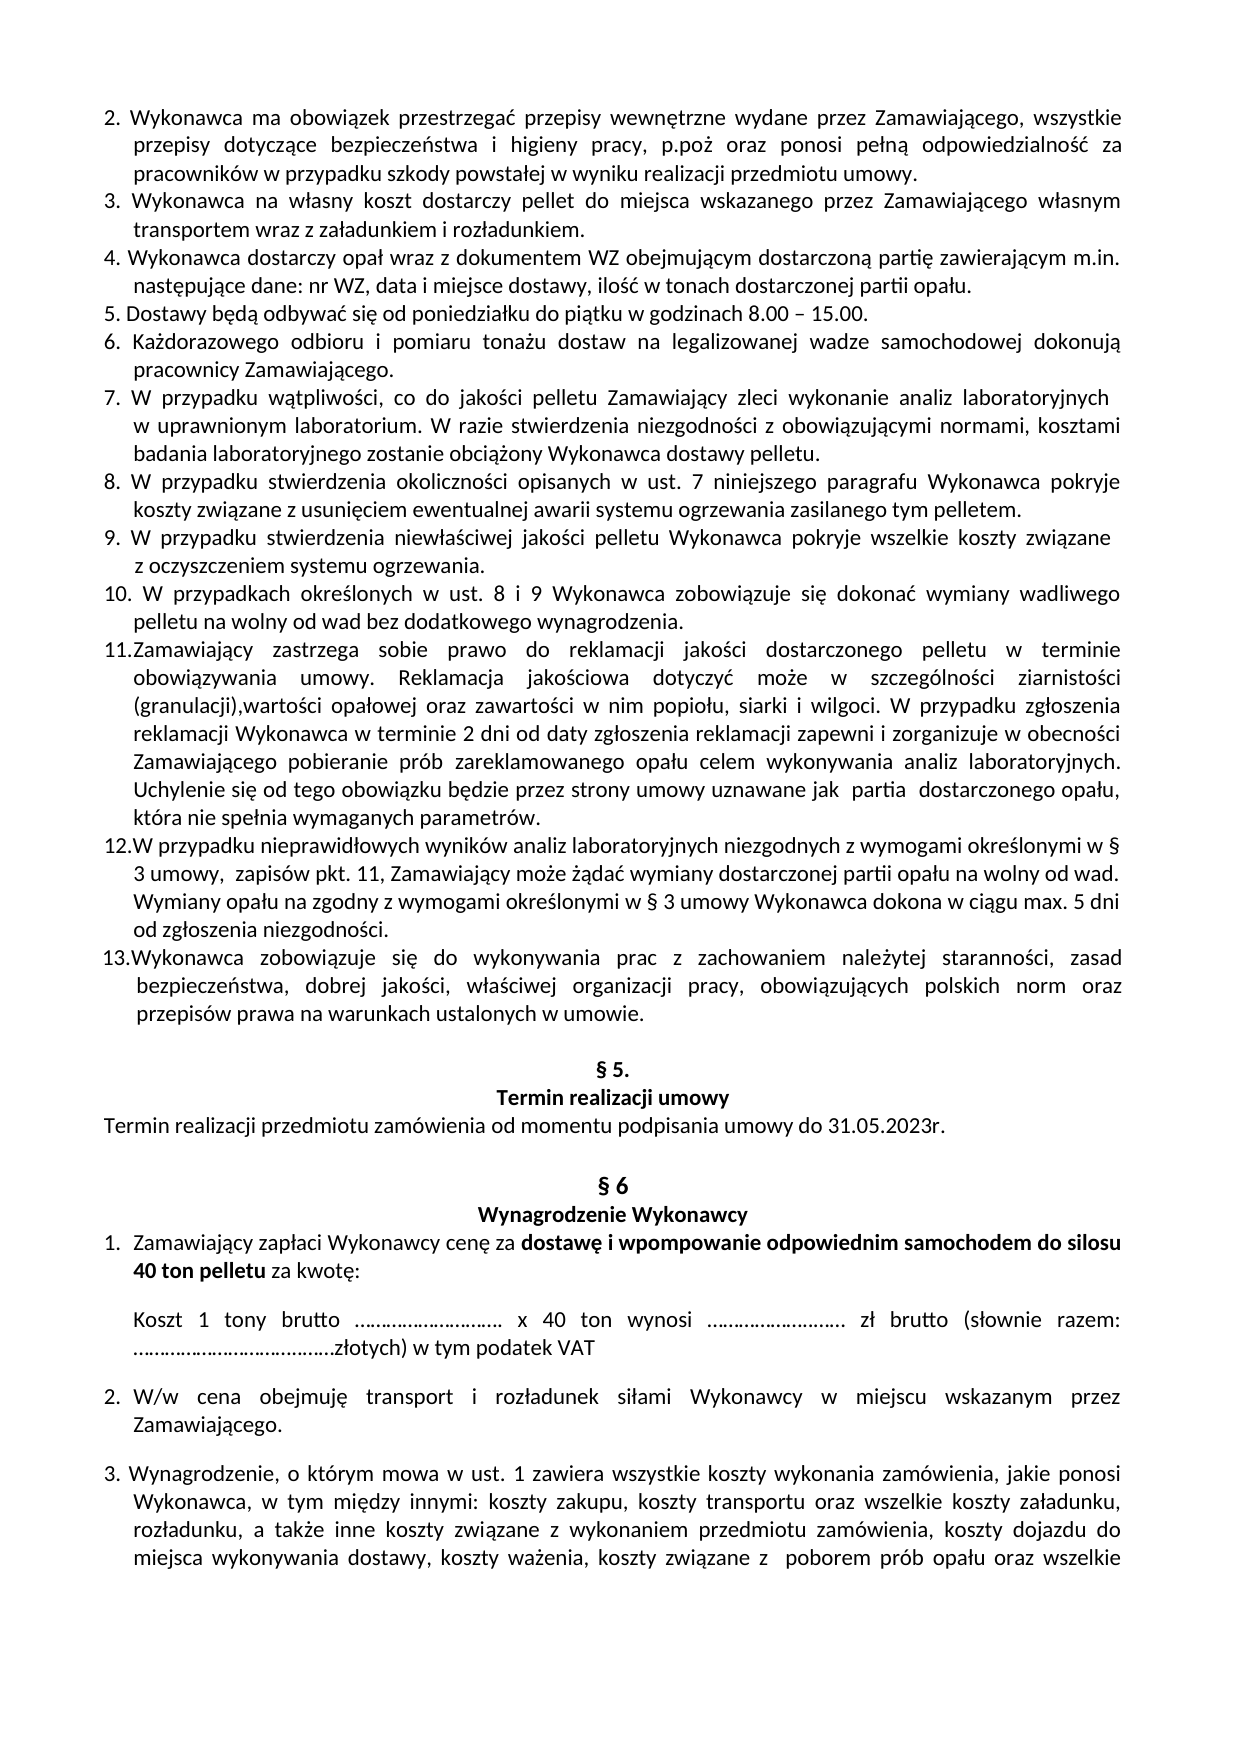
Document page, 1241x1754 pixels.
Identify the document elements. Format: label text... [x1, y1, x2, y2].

list Koszt 1 tony brutto ………………………. x 40 ton wynosi ………………..…… zł brutto (słownie razem: …………………………..……złotych) w tym podatek VAT [133, 1305, 1122, 1361]
text 9. W przypadku stwierdzenia niewłaściwej jakości pelletu Wykonawca pokryje wszelkie koszty związane z oczyszczeniem systemu ogrzewania. [103, 523, 1122, 579]
text 5. Dostawy będą odbywać się od poniedziałku do piątku w godzinach 8.00 – 15.00. [103, 299, 1122, 327]
text 10. W przypadkach określonych w ust. 8 i 9 Wykonawca zobowiązuje się dokonać wymiany wadliwego pelletu na wolny od wad bez dodatkowego wynagrodzenia. [103, 579, 1122, 635]
list Zamawiający zapłaci Wykonawcy cenę za dostawę i wpompowanie odpowiednim samochodem do silosu 40 ton pelletu za kwotę: [103, 1228, 1122, 1284]
text 4. Wykonawca dostarczy opał wraz z dokumentem WZ obejmującym dostarczoną partię zawierającym m.in. następujące dane: nr WZ, data i miejsce dostawy, ilość w tonach dostarczonej partii opału. [103, 243, 1122, 299]
text § 6 [103, 1170, 1122, 1200]
text 2. Wykonawca ma obowiązek przestrzegać przepisy wewnętrzne wydane przez Zamawiającego, wszystkie przepisy dotyczące bezpieczeństwa i higieny pracy, p.poż oraz ponosi pełną odpowiedzialność za pracowników w przypadku szkody powstałej w wyniku realizacji przedmiotu umowy. [103, 103, 1122, 187]
text 6. Każdorazowego odbioru i pomiaru tonażu dostaw na legalizowanej wadze samochodowej dokonują pracownicy Zamawiającego. [103, 327, 1122, 383]
text 13.Wykonawca zobowiązuje się do wykonywania prac z zachowaniem należytej staranności, zasad bezpieczeństwa, dobrej jakości, właściwej organizacji pracy, obowiązujących polskich norm oraz przepisów prawa na warunkach ustalonych w umowie. [102, 943, 1122, 1027]
text 12.W przypadku nieprawidłowych wyników analiz laboratoryjnych niezgodnych z wymogami określonymi w § 3 umowy, zapisów pkt. 11, Zamawiający może żądać wymiany dostarczonej partii opału na wolny od wad. Wymiany opału na zgodny z wymogami określonymi w § 3 umowy Wykonawca dokona w ciągu max. 5 dni od zgłoszenia niezgodności. [103, 831, 1122, 943]
text Termin realizacji przedmiotu zamówienia od momentu podpisania umowy do 31.05.2023r. [103, 1111, 1122, 1139]
text Termin realizacji umowy [103, 1083, 1122, 1111]
text 7. W przypadku wątpliwości, co do jakości pelletu Zamawiający zleci wykonanie analiz laboratoryjnych w uprawnionym laboratorium. W razie stwierdzenia niezgodności z obowiązującymi normami, kosztami badania laboratoryjnego zostanie obciążony Wykonawca dostawy pelletu. [103, 383, 1122, 467]
text Wynagrodzenie Wykonawcy [103, 1200, 1122, 1228]
text 8. W przypadku stwierdzenia okoliczności opisanych w ust. 7 niniejszego paragrafu Wykonawca pokryje koszty związane z usunięciem ewentualnej awarii systemu ogrzewania zasilanego tym pelletem. [103, 467, 1122, 523]
text 3. Wykonawca na własny koszt dostarczy pellet do miejsca wskazanego przez Zamawiającego własnym transportem wraz z załadunkiem i rozładunkiem. [103, 187, 1122, 243]
text 11. Zamawiający zastrzega sobie prawo do reklamacji jakości dostarczonego pelletu w terminie obowiązywania umowy. Reklamacja jakościowa dotyczyć może w szczególności ziarnistości (granulacji),wartości opałowej oraz zawartości w nim popiołu, siarki i wilgoci. W przypadku zgłoszenia reklamacji Wykonawca w terminie 2 dni od daty zgłoszenia reklamacji zapewni i zorganizuje w obecności Zamawiającego pobieranie prób zareklamowanego opału celem wykonywania analiz laboratoryjnych. Uchylenie się od tego obowiązku będzie przez strony umowy uznawane jak partia dostarczonego opału, która nie spełnia wymaganych parametrów. [103, 635, 1122, 831]
text § 5. [103, 1055, 1122, 1083]
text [103, 1459, 1122, 1571]
list W/w cena obejmuję transport i rozładunek siłami Wykonawcy w miejscu wskazanym przez Zamawiającego. [103, 1382, 1122, 1438]
